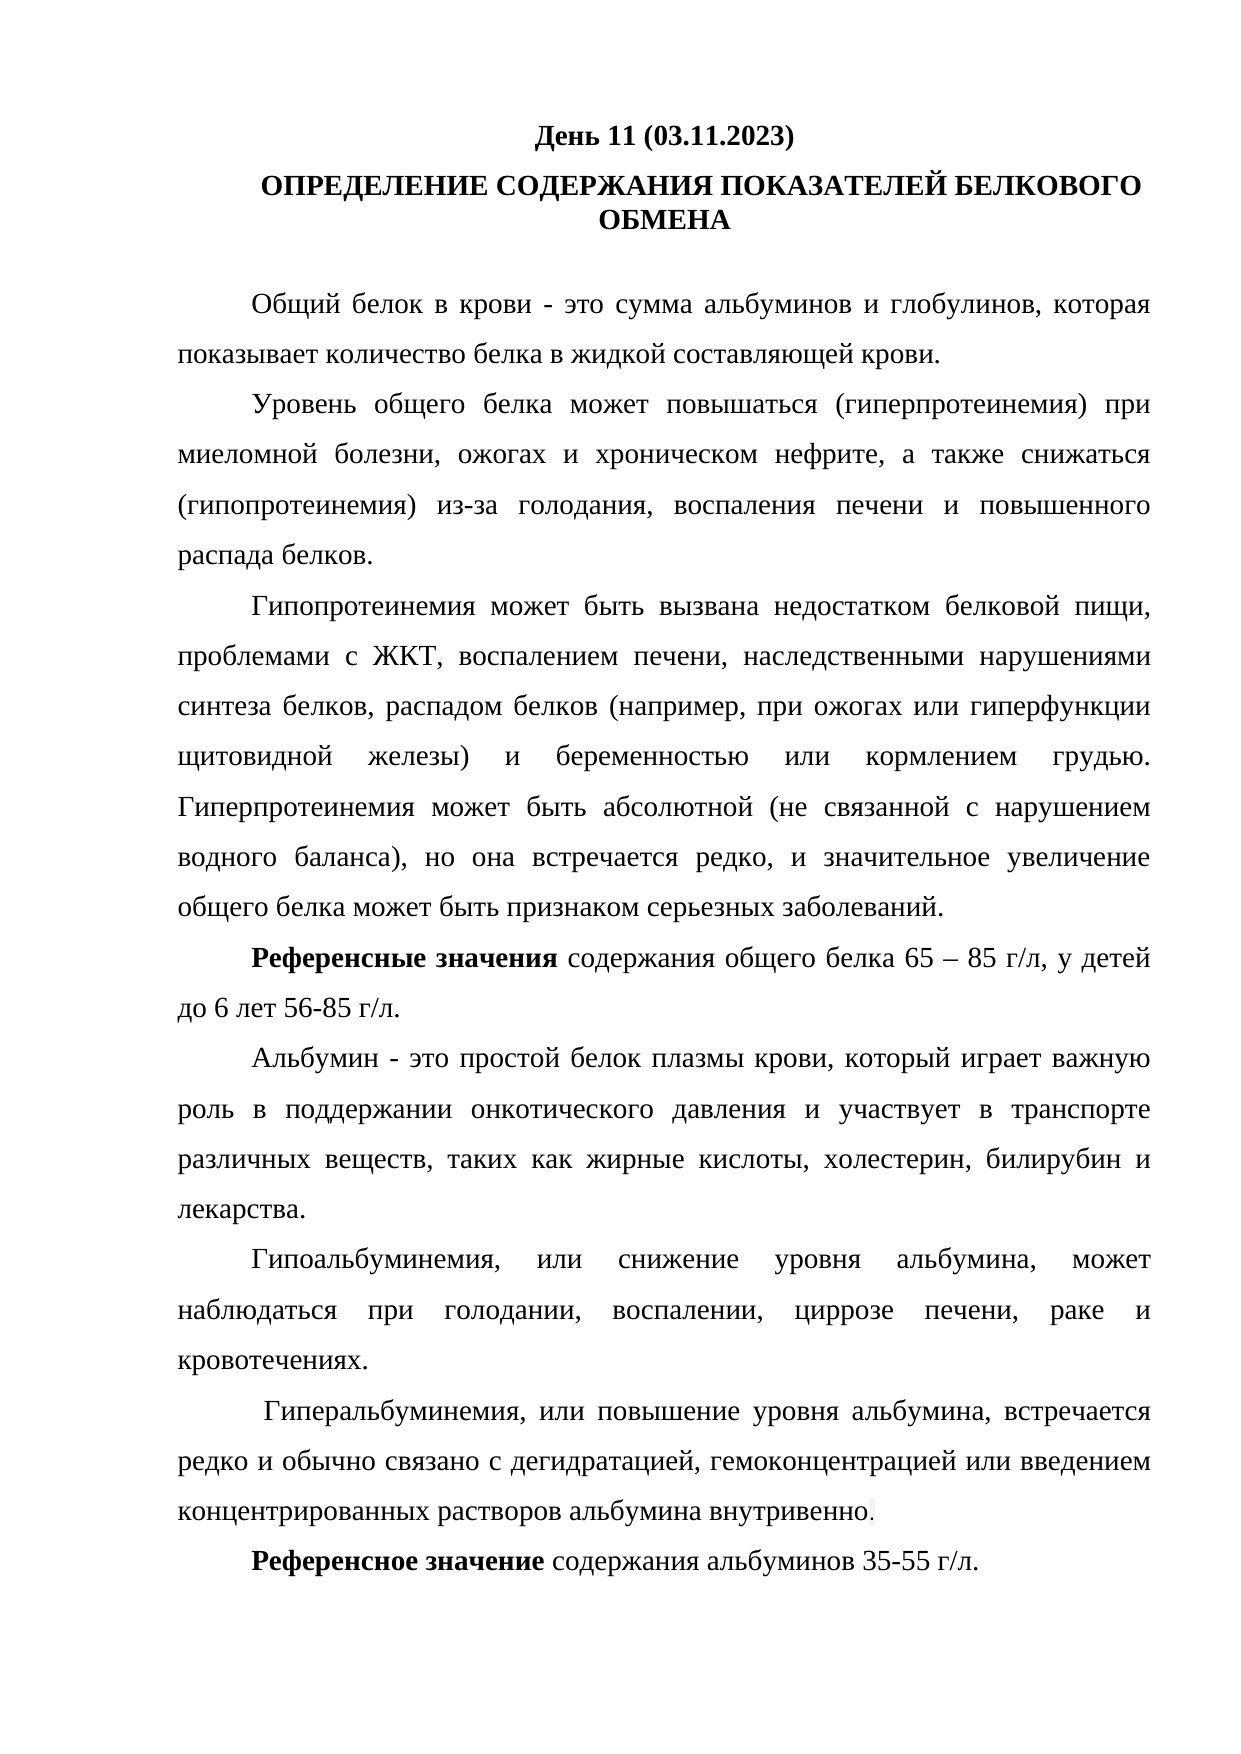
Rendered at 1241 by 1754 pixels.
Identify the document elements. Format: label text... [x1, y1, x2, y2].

text Гипопротеинемия может быть вызвана недостатком белковой пищи, проблемами с ЖКТ, воспалением печени, наследственными нарушениями синтеза белков, распадом белков (например, при ожогах или гиперфункции щитовидной железы) и беременностью или кормлением грудью. Гиперпротеинемия может быть абсолютной (не связанной с нарушением водного баланса), но она встречается редко, и значительное увеличение общего белка может быть признаком серьезных заболеваний. [177, 588, 1152, 923]
text Референсные значения содержания общего белка 65 – 85 г/л, у детей до 6 лет 56-85 г/л. [177, 940, 1152, 1024]
text Референсное значение содержания альбуминов 35-55 г/л. [177, 1543, 1152, 1577]
subtitle определение содержания показателей белкового обмена [177, 168, 1152, 236]
text Гиперальбуминемия, или повышение уровня альбумина, встречается редко и обычно связано с дегидратацией, гемоконцентрацией или введением концентрированных растворов альбумина внутривенно. [177, 1393, 1152, 1527]
text Альбумин - это простой белок плазмы крови, который играет важную роль в поддержании онкотического давления и участвует в транспорте различных веществ, таких как жирные кислоты, холестерин, билирубин и лекарства. [177, 1040, 1152, 1225]
text Гипоальбуминемия, или снижение уровня альбумина, может наблюдаться при голодании, воспалении, циррозе печени, раке и кровотечениях. [177, 1242, 1152, 1376]
text Общий белок в крови - это сумма альбуминов и глобулинов, которая показывает количество белка в жидкой составляющей крови. [177, 286, 1152, 369]
text Уровень общего белка может повышаться (гиперпротеинемия) при миеломной болезни, ожогах и хроническом нефрите, а также снижаться (гипопротеинемия) из-за голодания, воспаления печени и повышенного распада белков. [177, 386, 1152, 571]
text День 11 (03.11.2023) [177, 118, 1152, 152]
